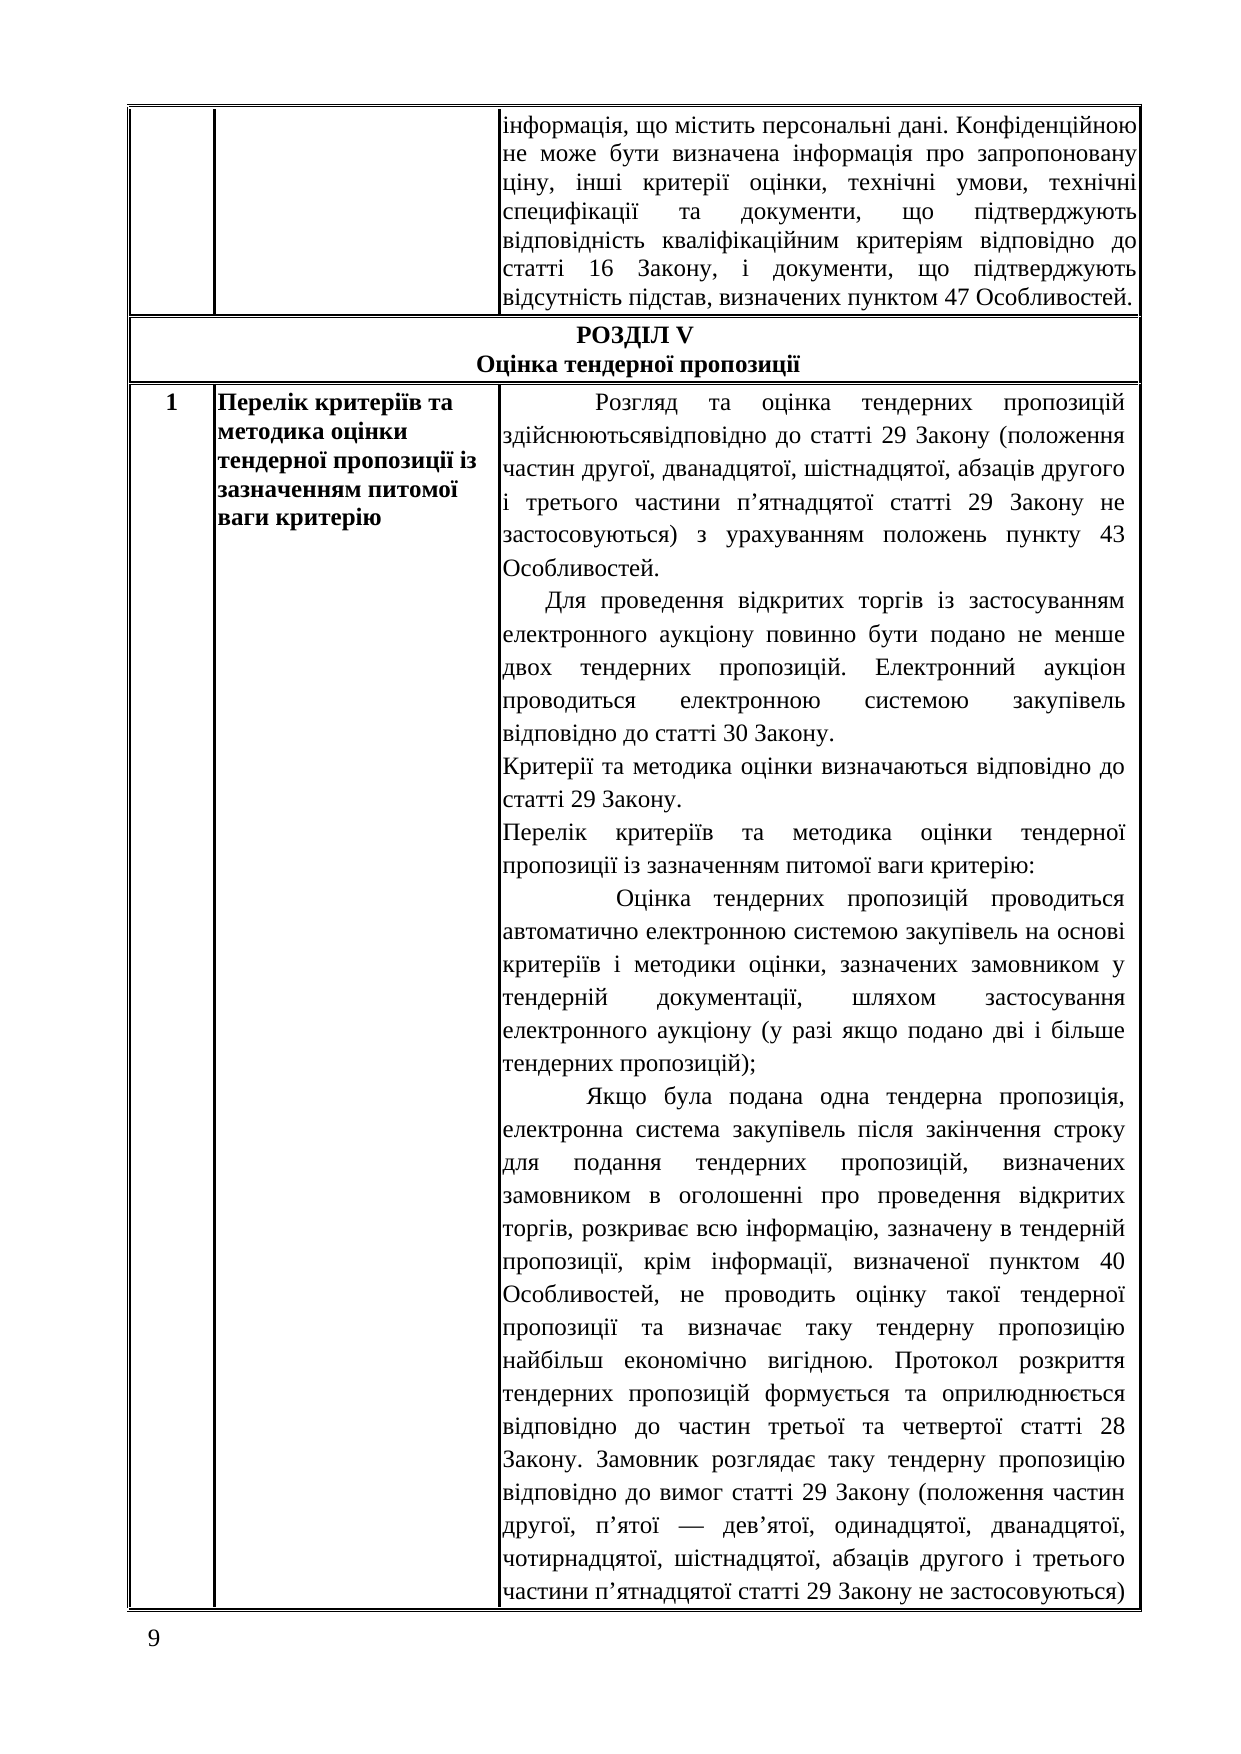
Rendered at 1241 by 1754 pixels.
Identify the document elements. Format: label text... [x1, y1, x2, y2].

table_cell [499, 381, 1140, 1608]
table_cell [214, 385, 499, 1608]
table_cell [499, 107, 1139, 314]
table_cell 1 [129, 385, 214, 1608]
table_cell РОЗДІЛ V Оцінка тендерної пропозиції [131, 314, 1140, 381]
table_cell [214, 107, 499, 314]
table_cell 2 [129, 107, 214, 314]
